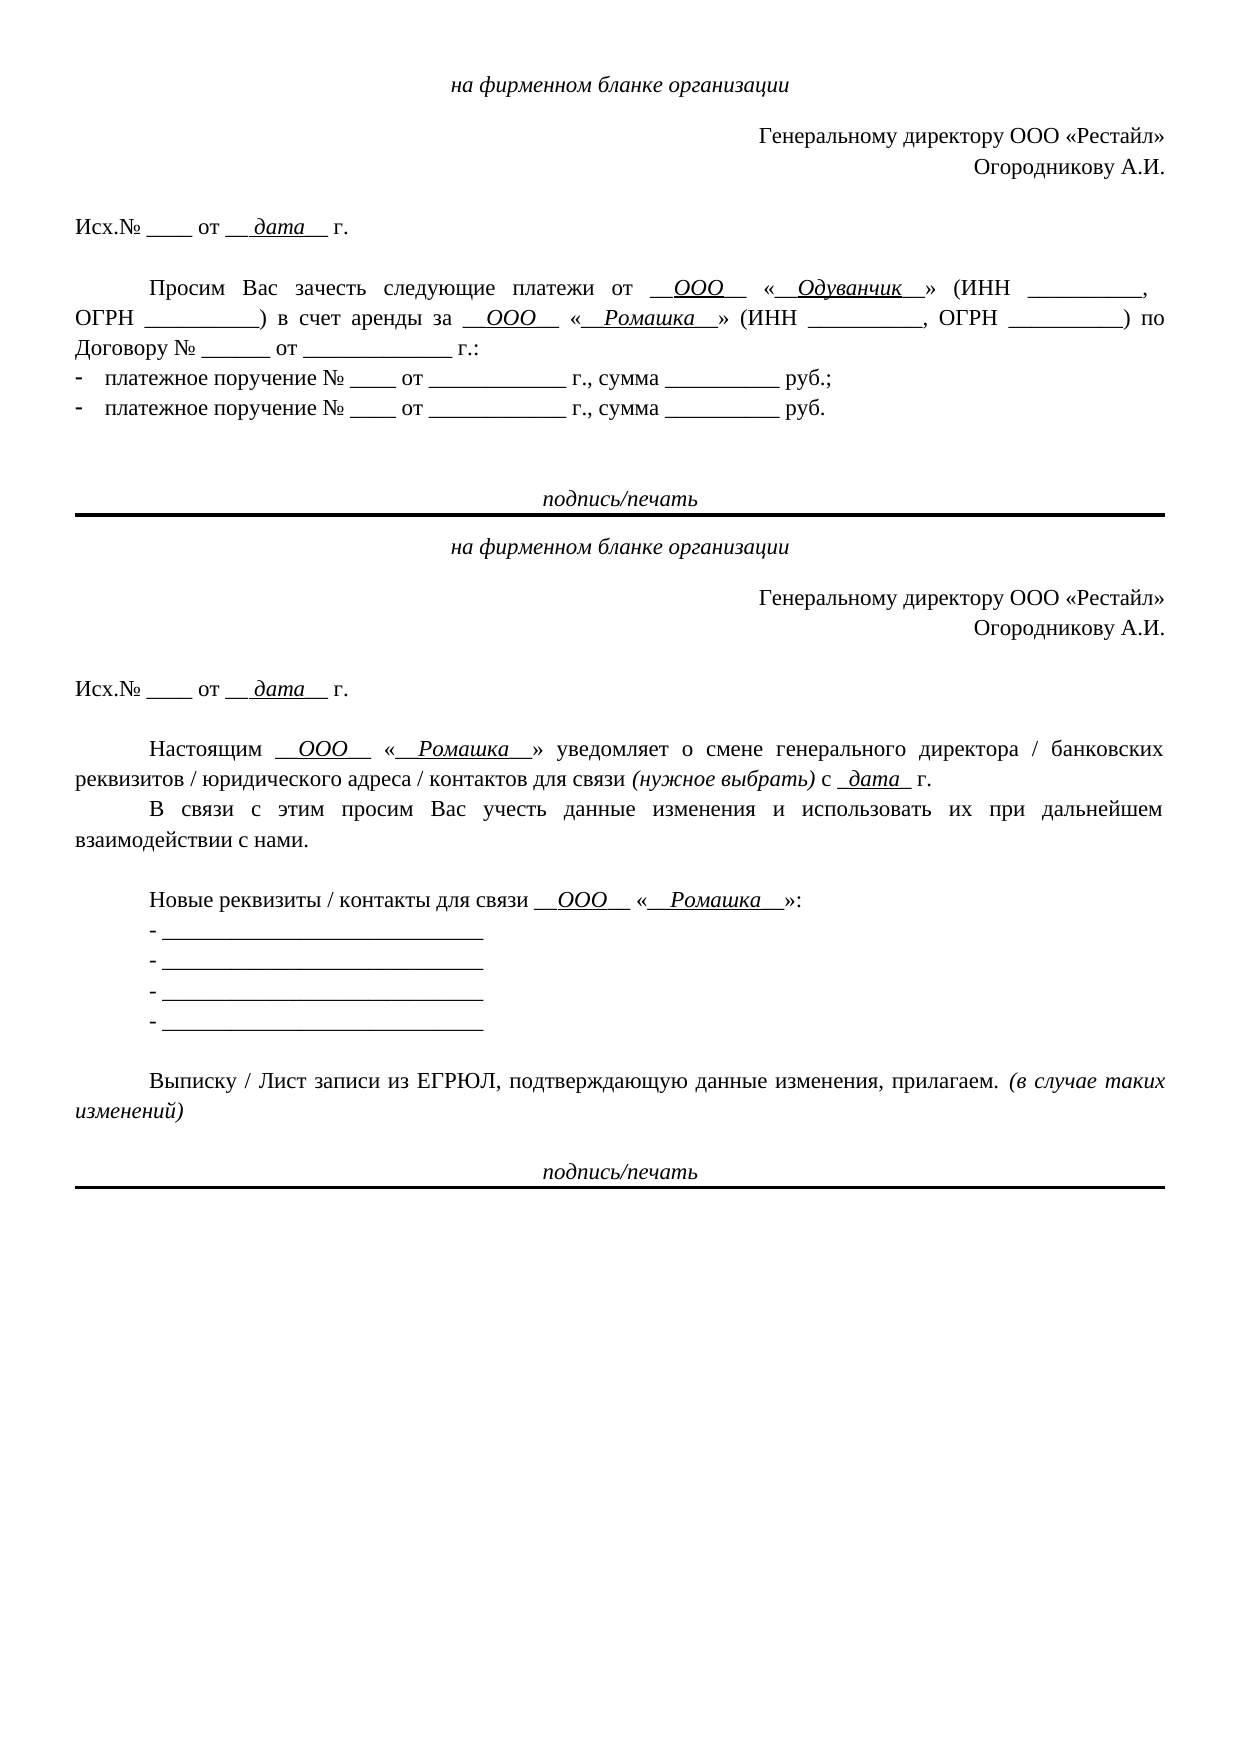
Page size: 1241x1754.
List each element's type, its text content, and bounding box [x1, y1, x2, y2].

text Исх.№ ____ от __ дата__ г. [75, 675, 1165, 701]
text - ____________________________ [75, 916, 1165, 943]
text Просим Вас зачесть следующие платежи от __ООО__ «__Одуванчик__» (ИНН __________, ОГРН __________) в счет аренды за __ООО__ «__Ромашка__» (ИНН __________, ОГРН __________) по Договору № ______ от _____________ г.: [75, 274, 1165, 360]
text подпись/печать [75, 1158, 1165, 1186]
text на фирменном бланке организации [75, 72, 1165, 98]
text Настоящим __ООО__ «__Ромашка__» уведомляет о смене генерального директора / банковских реквизитов / юридического адреса / контактов для связи (нужное выбрать) с _дата_ г. [75, 735, 1165, 792]
text Новые реквизиты / контакты для связи __ООО__ «__Ромашка__»: [75, 886, 1165, 912]
text Огородникову А.И. [75, 153, 1165, 179]
text Генеральному директору ООО «Рестайл» [75, 123, 1165, 149]
text - ____________________________ [75, 1007, 1165, 1033]
text - ____________________________ [75, 947, 1165, 973]
text Выписку / Лист записи из ЕГРЮЛ, подтверждающую данные изменения, прилагаем. (в случае таких изменений) [75, 1067, 1165, 1124]
text Огородникову А.И. [75, 614, 1165, 641]
text подпись/печать [75, 485, 1165, 513]
list платежное поручение № ____ от ____________ г., сумма __________ руб.; [75, 364, 1165, 391]
text - ____________________________ [75, 977, 1165, 1003]
text на фирменном бланке организации [75, 533, 1165, 559]
text Генеральному директору ООО «Рестайл» [75, 584, 1165, 610]
text В связи с этим просим Вас учесть данные изменения и использовать их при дальнейшем взаимодействии с нами. [75, 796, 1165, 852]
list платежное поручение № ____ от ____________ г., сумма __________ руб. [75, 394, 1165, 421]
text Исх.№ ____ от __ дата__ г. [75, 213, 1165, 239]
